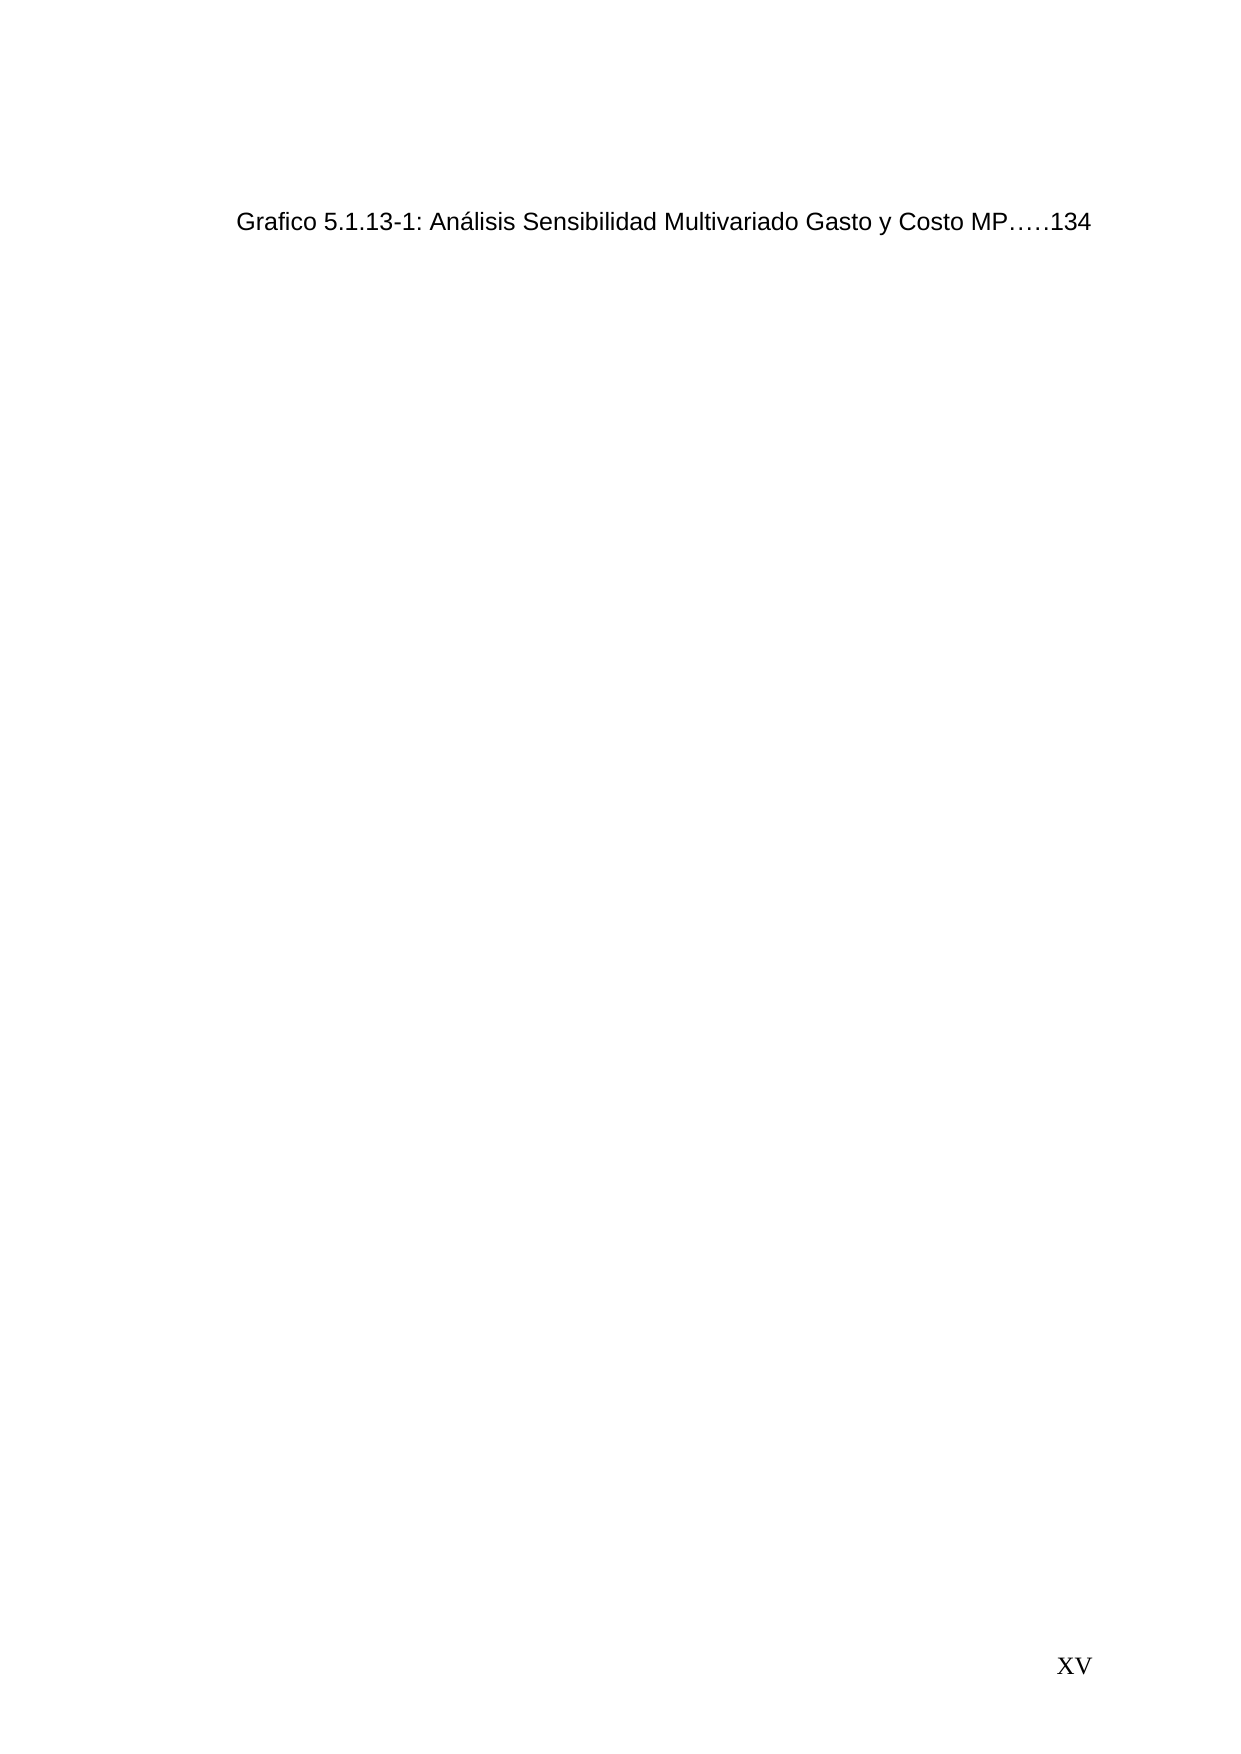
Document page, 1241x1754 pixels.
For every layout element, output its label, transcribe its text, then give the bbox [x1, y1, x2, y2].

text Grafico 5.1.13-1: Análisis Sensibilidad Multivariado Gasto y Costo MP 134 [236, 207, 1092, 236]
